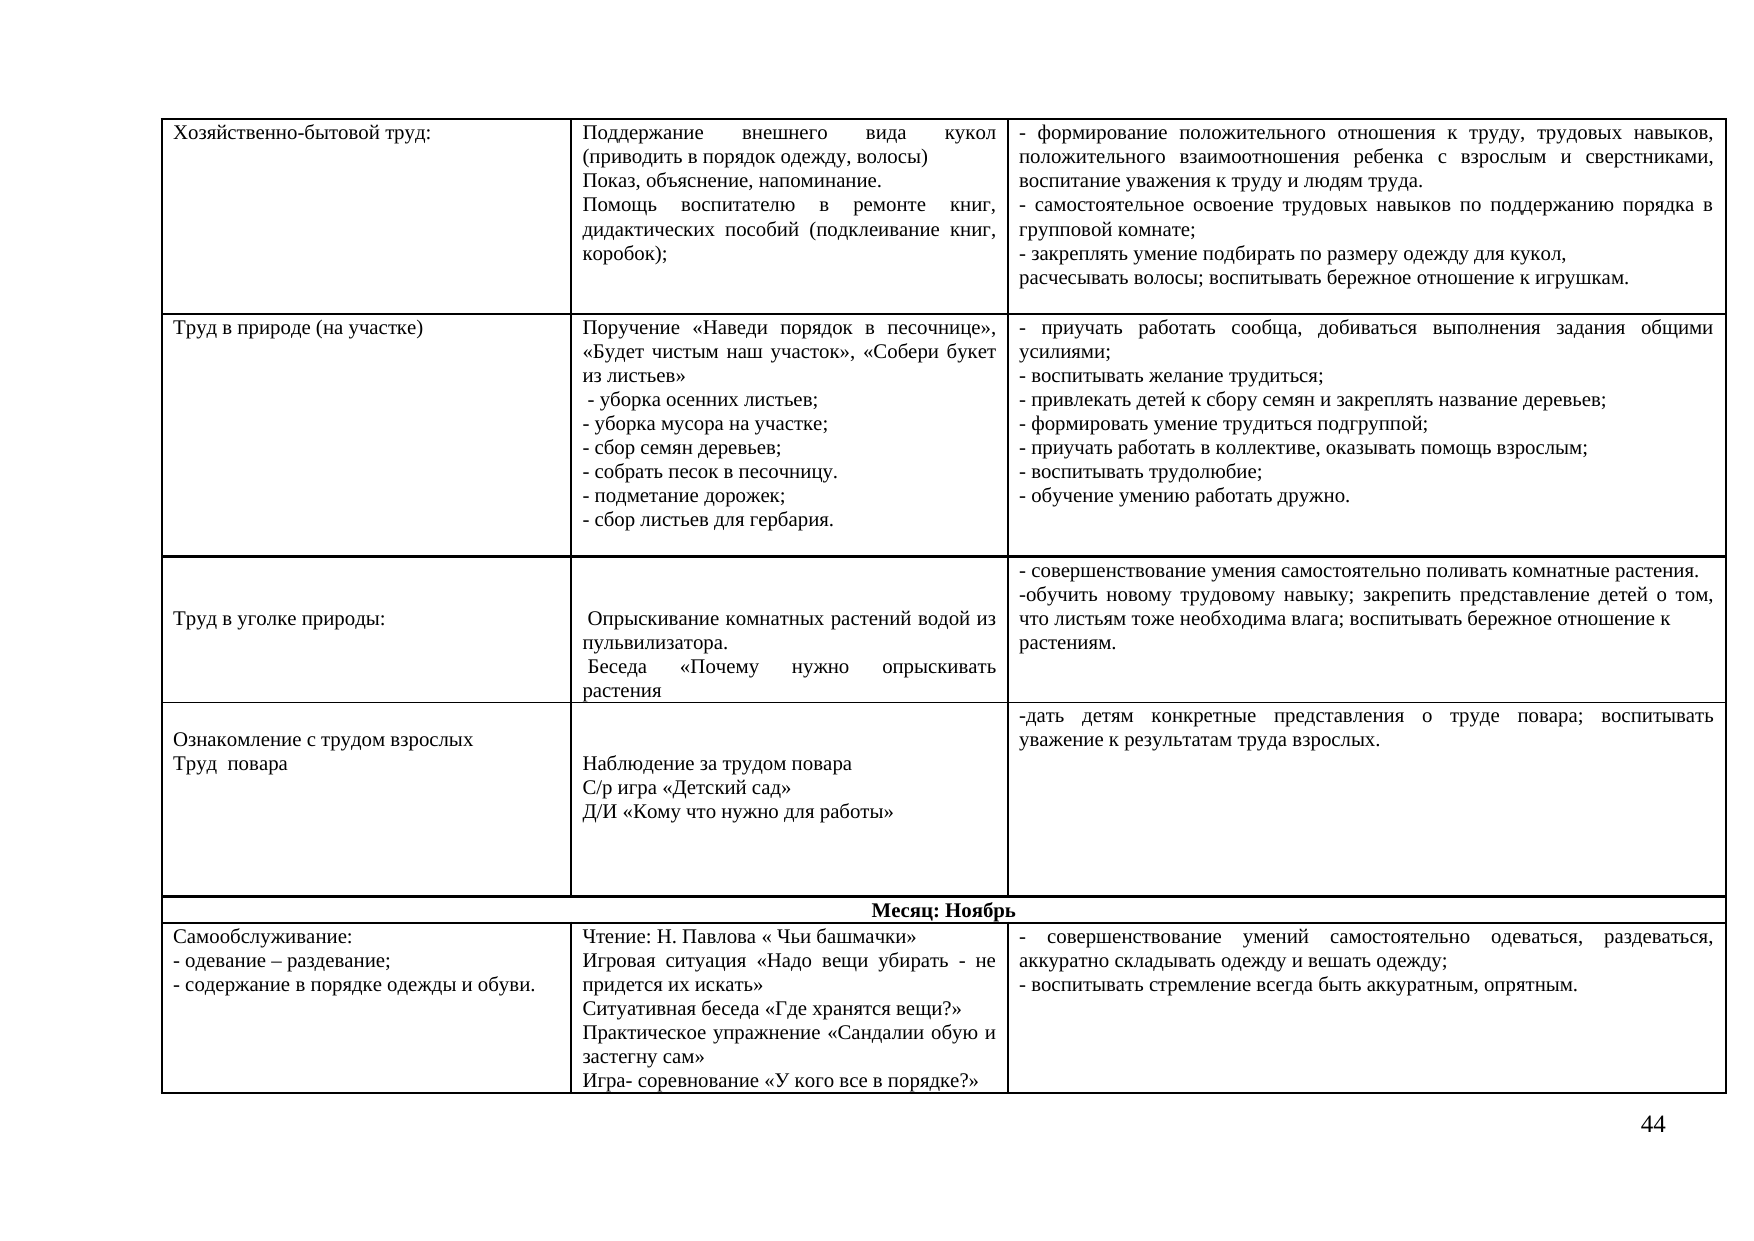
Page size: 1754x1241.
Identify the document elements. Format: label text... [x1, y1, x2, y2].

table_cell Наблюдение за трудом повара С/р игра «Детский сад» Д/И «Кому что нужно для работы» [572, 703, 1007, 895]
table_cell Ознакомление с трудом взрослых Труд повара [163, 703, 570, 895]
table_cell - совершенствование умений самостоятельно одеваться, раздеваться, аккуратно складывать одежду и вешать одежду; - воспитывать стремление всегда быть аккуратным, опрятным. [1009, 924, 1725, 1092]
table_cell Месяц: Ноябрь [163, 898, 1725, 922]
table_cell Поддержание внешнего вида кукол (приводить в порядок одежду, волосы) Показ, объяснение, напоминание. Помощь воспитателю в ремонте книг, дидактических пособий (подклеивание книг, коробок); [572, 120, 1007, 313]
table_cell - приучать работать сообща, добиваться выполнения задания общими усилиями; - воспитывать желание трудиться; - привлекать детей к сбору семян и закреплять название деревьев; - формировать умение трудиться подгруппой; - приучать работать в коллективе, оказывать помощь взрослым; - воспитывать трудолюбие; - обучение умению работать дружно. [1009, 315, 1725, 555]
table_cell Хозяйственно-бытовой труд: [163, 120, 570, 313]
table_cell - совершенствование умения самостоятельно поливать комнатные растения. -обучить новому трудовому навыку; закрепить представление детей о том, что листьям тоже необходима влага; воспитывать бережное отношение к растениям. [1009, 558, 1725, 702]
table_cell Поручение «Наведи порядок в песочнице», «Будет чистым наш участок», «Собери букет из листьев» - уборка осенних листьев; - уборка мусора на участке; - сбор семян деревьев; - собрать песок в песочницу. - подметание дорожек; - сбор листьев для гербария. [572, 315, 1007, 555]
table_cell Труд в уголке природы: [163, 558, 570, 702]
table_cell Опрыскивание комнатных растений водой из пульвилизатора. Беседа «Почему нужно опрыскивать растения [572, 558, 1007, 702]
table_cell Самообслуживание: - одевание – раздевание; - содержание в порядке одежды и обуви. [163, 924, 570, 1092]
table_cell - формирование положительного отношения к труду, трудовых навыков, положительного взаимоотношения ребенка с взрослым и сверстниками, воспитание уважения к труду и людям труда. - самостоятельное освоение трудовых навыков по поддержанию порядка в групповой комнате; - закреплять умение подбирать по размеру одежду для кукол, расчесывать волосы; воспитывать бережное отношение к игрушкам. [1009, 120, 1725, 313]
table_cell Чтение: Н. Павлова « Чьи башмачки» Игровая ситуация «Надо вещи убирать - не придется их искать» Ситуативная беседа «Где хранятся вещи?» Практическое упражнение «Сандалии обую и застегну сам» Игра- соревнование «У кого все в порядке?» [572, 924, 1007, 1092]
table_cell Труд в природе (на участке) [163, 315, 570, 555]
table_cell -дать детям конкретные представления о труде повара; воспитывать уважение к результатам труда взрослых. [1009, 703, 1725, 895]
